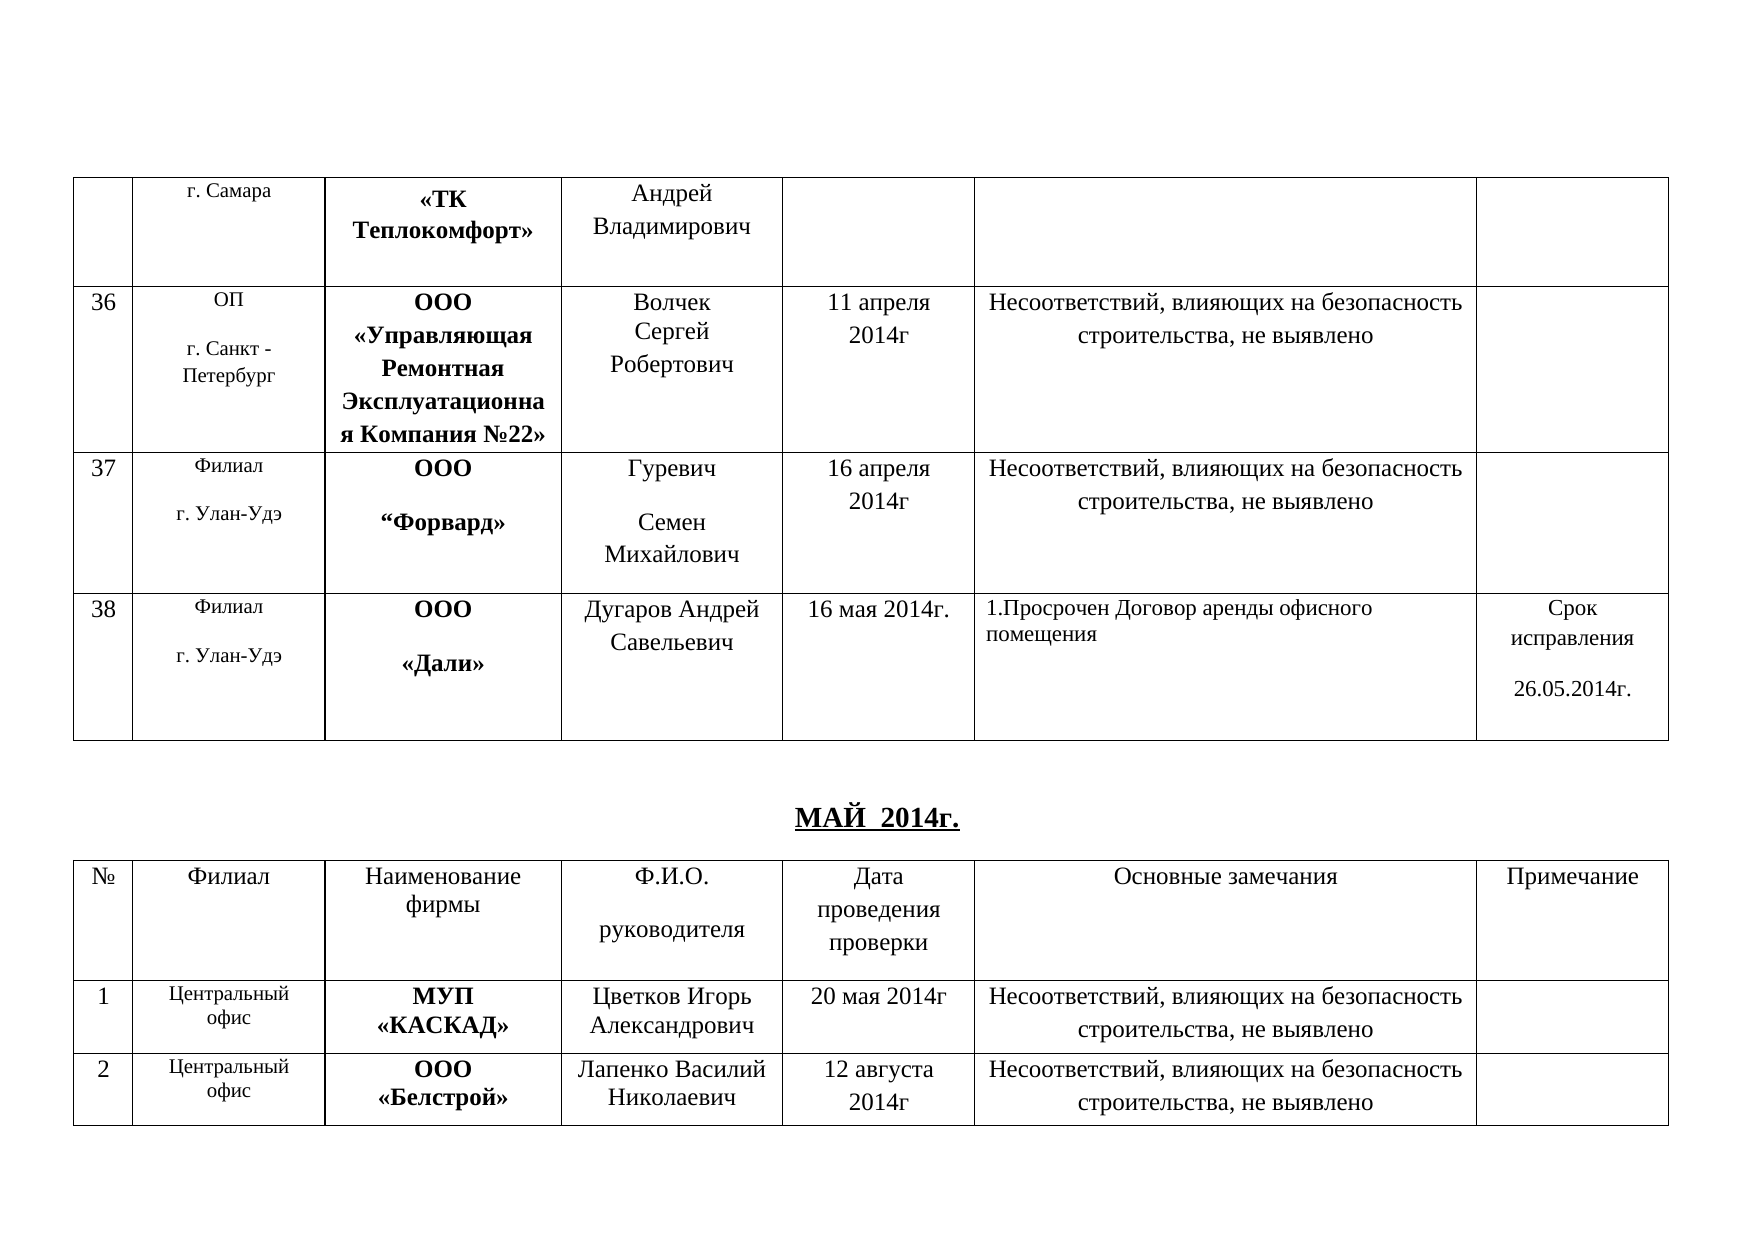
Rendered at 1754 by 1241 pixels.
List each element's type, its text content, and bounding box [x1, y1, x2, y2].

table_cell 11 апреля 2014г [783, 287, 974, 452]
table_header Наименование фирмы [326, 861, 561, 980]
table_header Примечание [1477, 861, 1668, 980]
table_cell Цветков Игорь Александрович [562, 981, 782, 1053]
table_cell ОП г. Санкт - Петербург [133, 287, 324, 452]
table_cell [562, 178, 782, 286]
table_cell ООО «Белстрой» [326, 1054, 561, 1125]
table_cell 20 мая 2014г [783, 981, 974, 1053]
table_cell 12 августа 2014г [783, 1054, 974, 1125]
table_cell Филиал г. Улан-Удэ [133, 594, 324, 740]
table_cell 38 [74, 594, 132, 740]
table_cell ОП г. Самара [133, 178, 324, 286]
table_cell Срок исправления 26.05.2014г. [1477, 594, 1668, 740]
table_cell МУП «КАСКАД» [326, 981, 561, 1053]
table_header Ф.И.О. руководителя [562, 861, 782, 980]
table_cell [1477, 178, 1668, 286]
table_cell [975, 178, 1476, 286]
table_cell ООО “Форвард» [326, 453, 561, 593]
table_cell ООО «Управляющая Ремонтная Эксплуатационная Компания №22» [326, 287, 561, 452]
table_cell 2 [74, 1054, 132, 1125]
table_cell 36 [74, 287, 132, 452]
text МАЙ 2014г. [118, 800, 1636, 834]
table_cell 16 апреля 2014г [783, 453, 974, 593]
table_cell 1 [74, 981, 132, 1053]
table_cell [326, 178, 561, 286]
table_cell [1477, 1054, 1668, 1125]
table_cell ООО «Дали» [326, 594, 561, 740]
table_header Дата проведения проверки [783, 861, 974, 980]
table_cell Волчек Сергей Робертович [562, 287, 782, 452]
table_cell Центральный офис [133, 981, 324, 1053]
table_cell [1477, 981, 1668, 1053]
table_cell [1477, 453, 1668, 593]
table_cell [975, 981, 1476, 1053]
table_cell Несоответствий, влияющих на безопасность строительства, не выявлено [975, 453, 1476, 593]
table_cell 1.Просрочен Договор аренды офисного помещения [975, 594, 1476, 740]
table_cell Филиал г. Улан-Удэ [133, 453, 324, 593]
table_header Основные замечания [975, 861, 1476, 980]
table_cell [1477, 287, 1668, 452]
table_header Филиал [133, 861, 324, 980]
table_header № [74, 861, 132, 980]
table_cell Гуревич Семен Михайлович [562, 453, 782, 593]
table_cell Несоответствий, влияющих на безопасность строительства, не выявлено [975, 287, 1476, 452]
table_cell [975, 1054, 1476, 1125]
table_cell 37 [74, 453, 132, 593]
table_cell Дугаров Андрей Савельевич [562, 594, 782, 740]
table_cell Центральный офис [133, 1054, 324, 1125]
table_cell Лапенко Василий Николаевич [562, 1054, 782, 1125]
table_cell 16 мая 2014г. [783, 594, 974, 740]
table_cell 35 [74, 178, 132, 286]
table_cell [783, 178, 974, 286]
